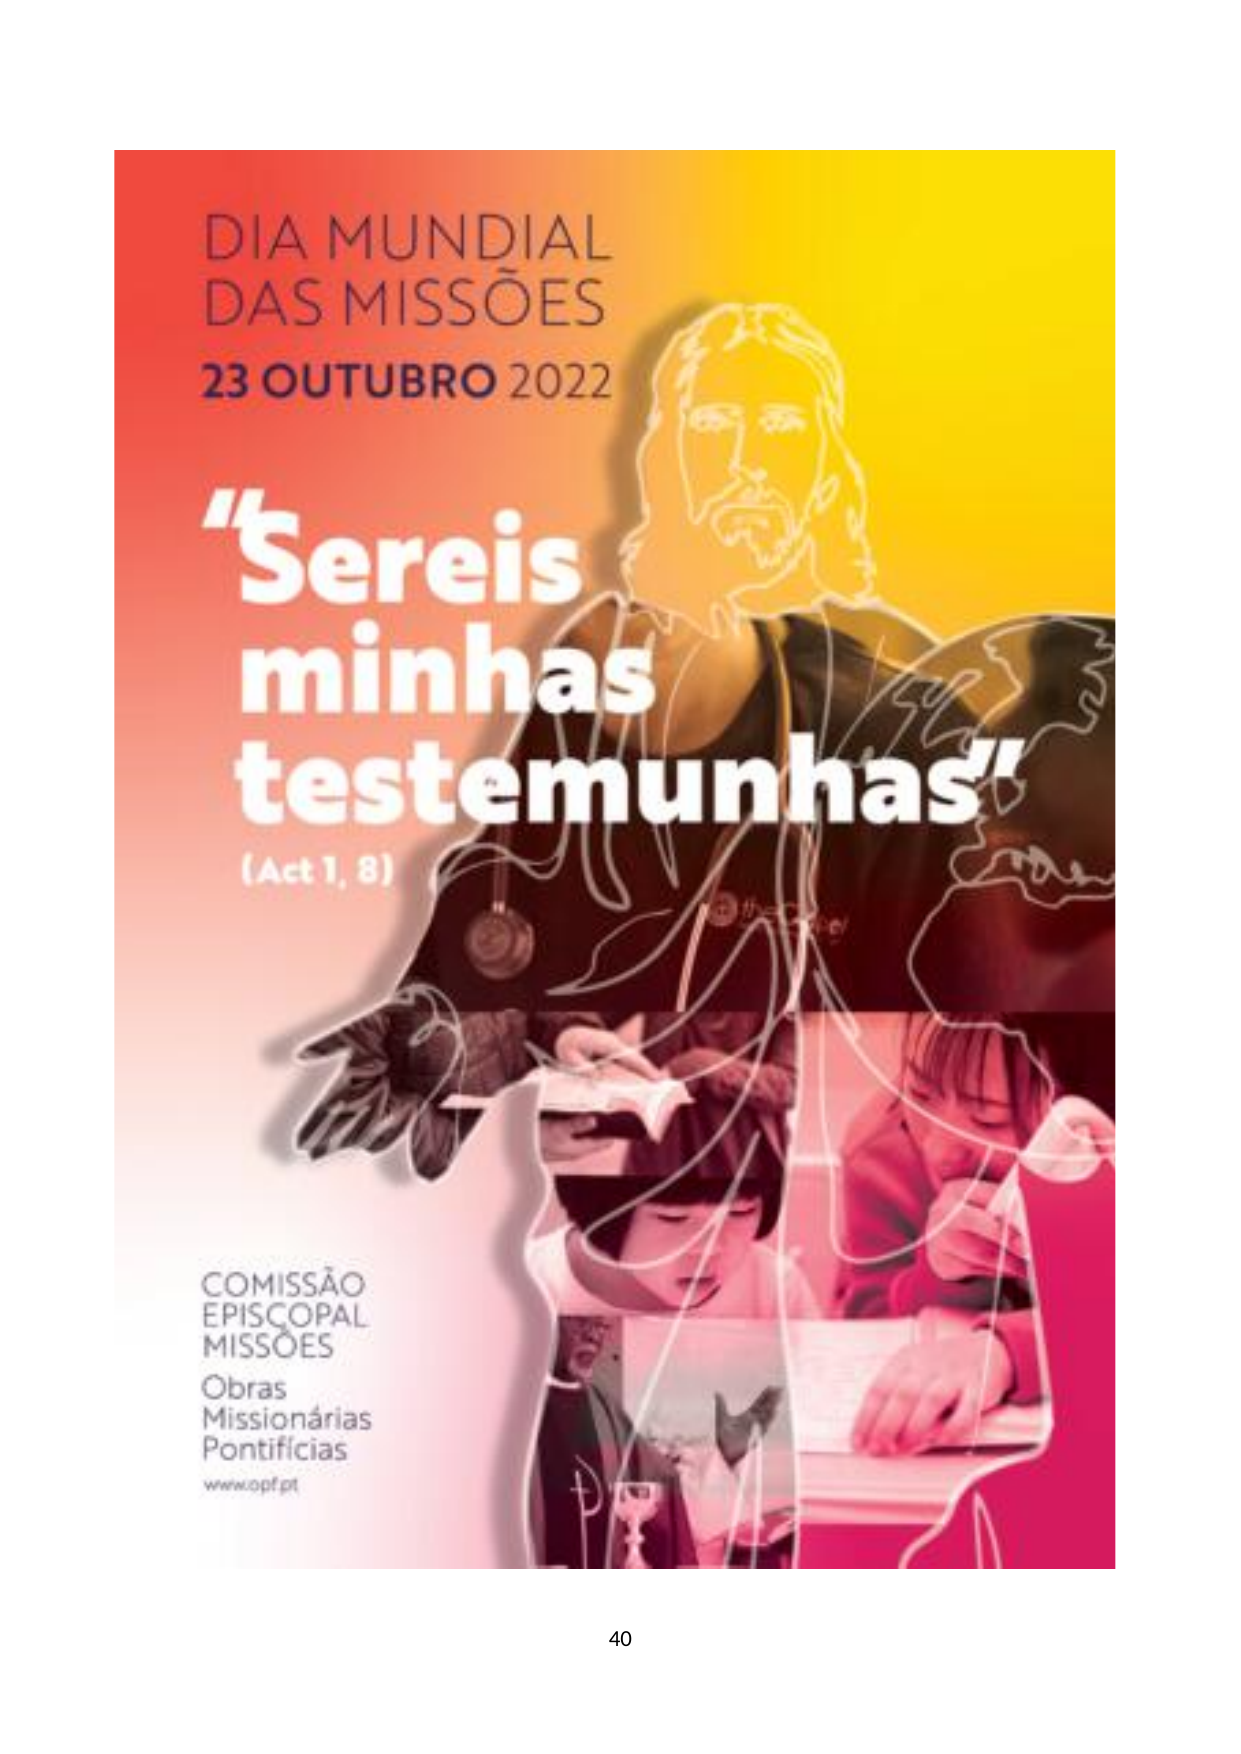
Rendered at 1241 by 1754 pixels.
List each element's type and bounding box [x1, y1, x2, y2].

picture [112, 150, 1115, 1564]
